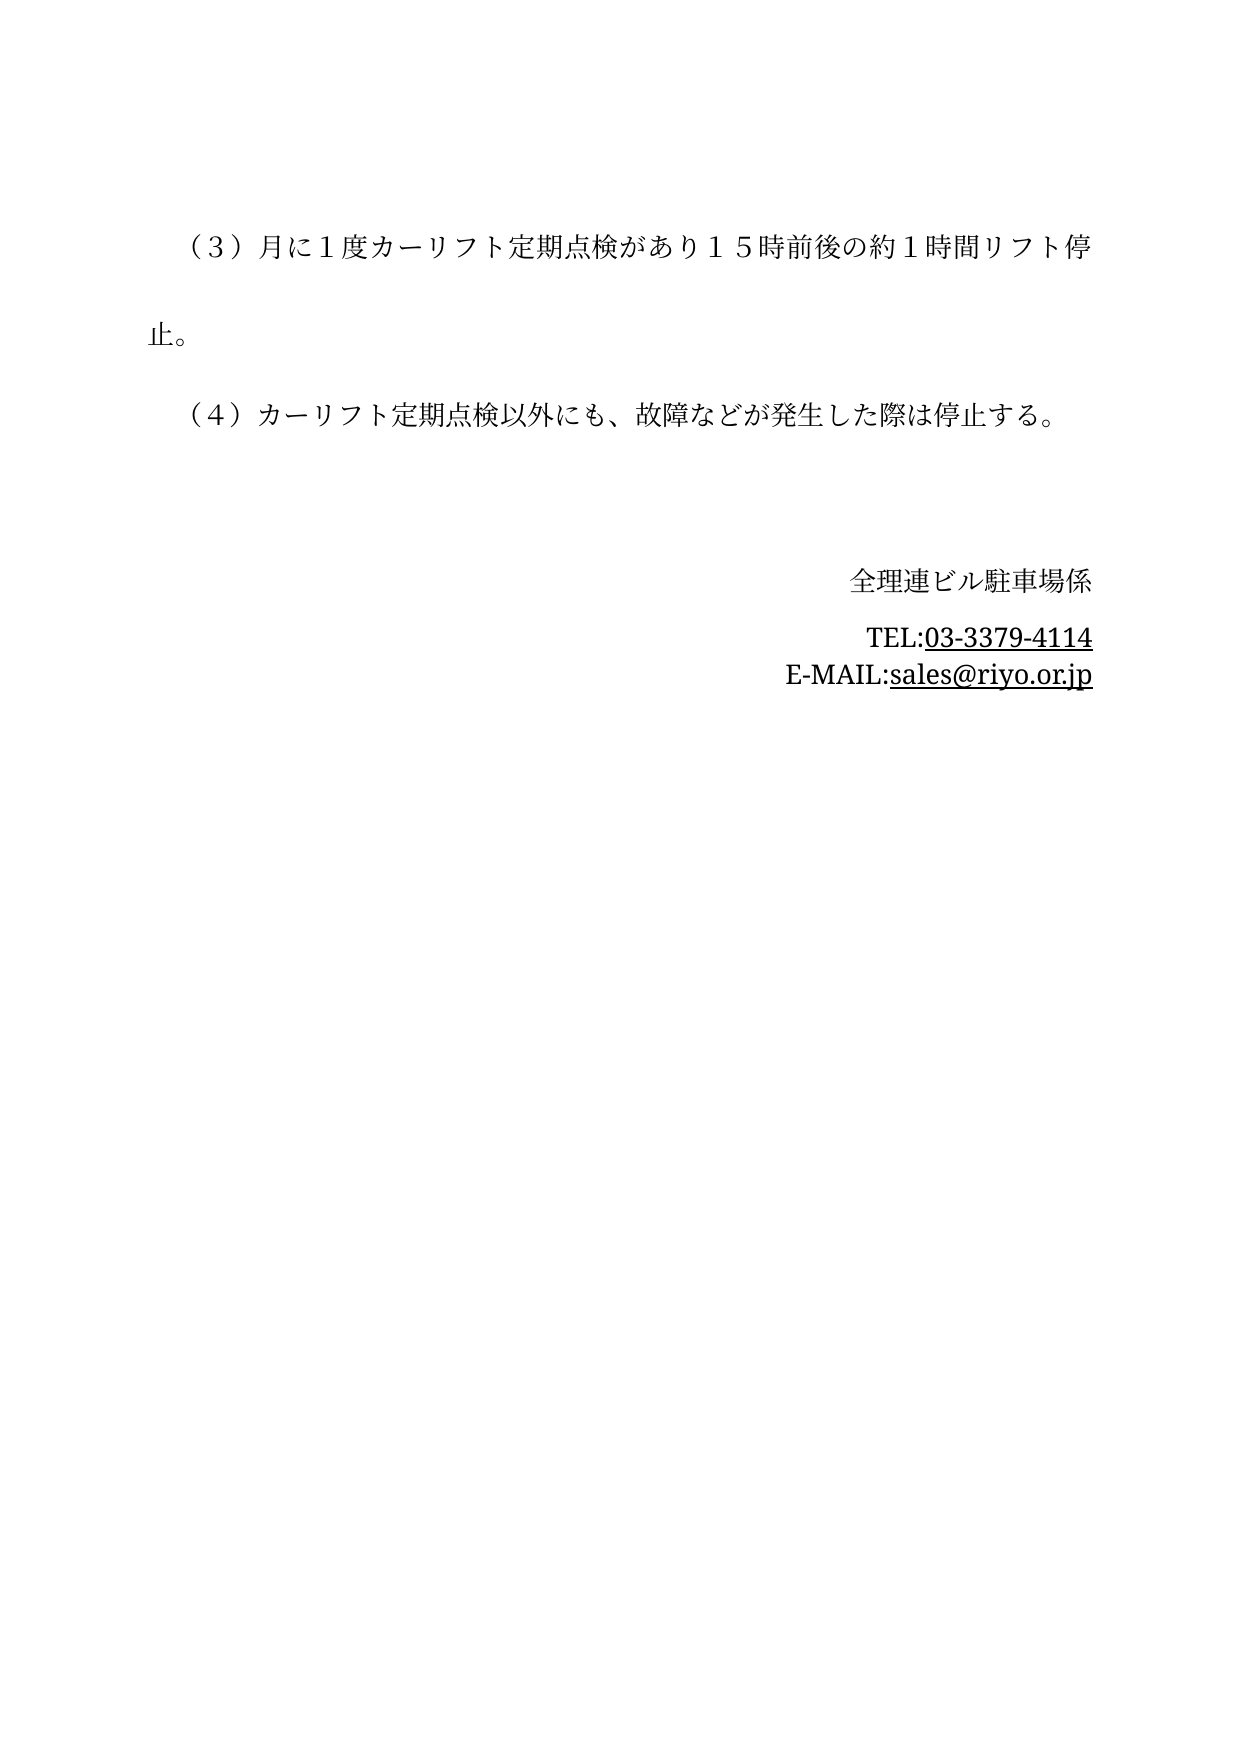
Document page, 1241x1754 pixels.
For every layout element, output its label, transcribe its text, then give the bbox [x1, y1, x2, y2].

text （３）月に１度カーリフト定期点検があり１５時前後の約１時間リフト停止。 [148, 209, 1092, 370]
text TEL:03-3379-4114 [148, 618, 1092, 655]
text （４）カーリフト定期点検以外にも、故障などが発生した際は停止する。 [148, 376, 1092, 451]
text E-MAIL:sales@riyo.or.jp [148, 655, 1092, 693]
text 全理連ビル駐車場係 [148, 543, 1092, 618]
